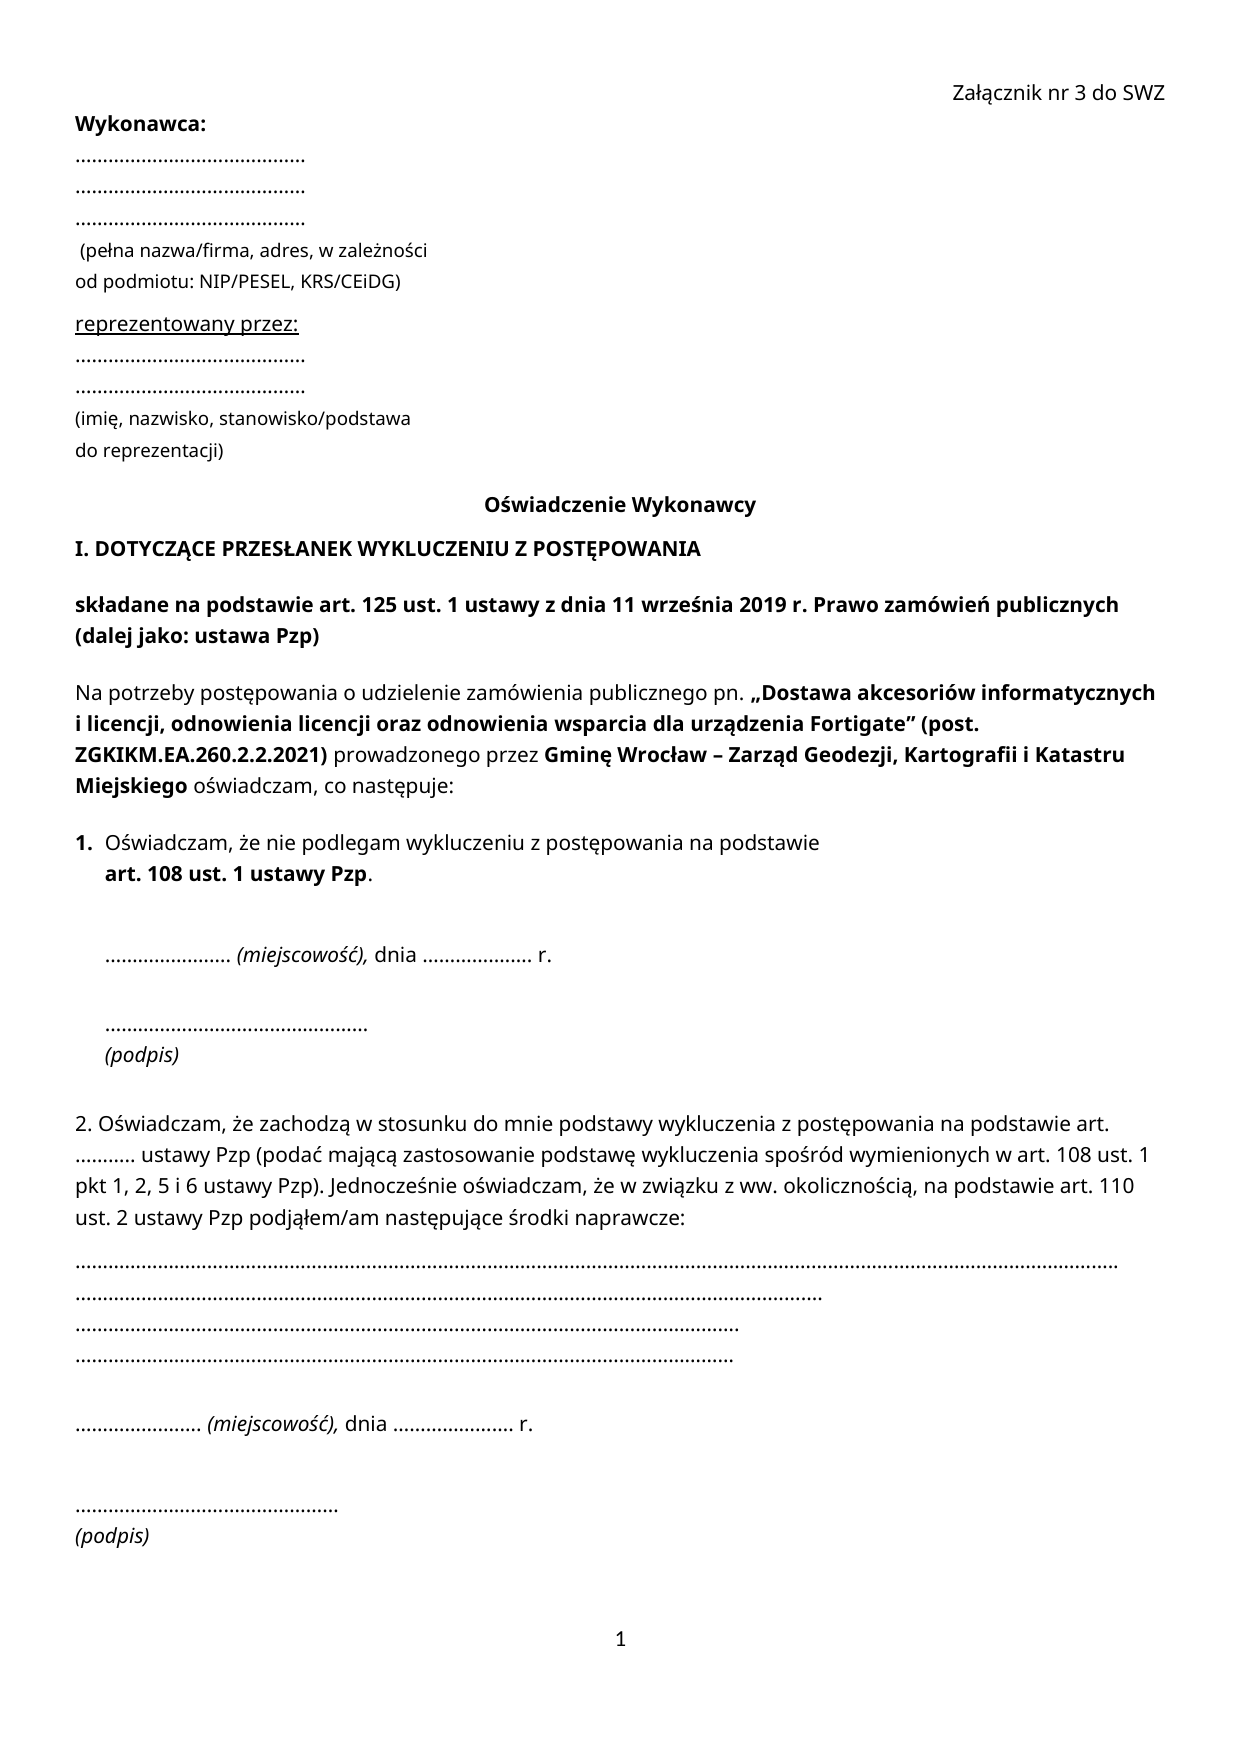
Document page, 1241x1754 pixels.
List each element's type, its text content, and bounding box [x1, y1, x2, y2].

text …………….……. (miejscowość), dnia ………….……. r. [104, 937, 1165, 969]
text (imię, nazwisko, stanowisko/podstawa [75, 400, 545, 431]
text …………………………………… [75, 169, 545, 200]
text Wykonawca: [75, 106, 1165, 137]
text I. DOTYCZĄCE PRZESŁANEK WYKLUCZENIU Z POSTĘPOWANIA [75, 531, 1165, 562]
text (podpis) [75, 1519, 1165, 1550]
text do reprezentacji) [75, 431, 545, 462]
text składane na podstawie art. 125 ust. 1 ustawy z dnia 11 września 2019 r. Prawo zamówień publicznych (dalej jako: ustawa Pzp) [75, 587, 1165, 650]
text 2. Oświadczam, że zachodzą w stosunku do mnie podstawy wykluczenia z postępowania na podstawie art. ……….. ustawy Pzp (podać mającą zastosowanie podstawę wykluczenia spośród wymienionych w art. 108 ust. 1 pkt 1, 2, 5 i 6 ustawy Pzp). Jednocześnie oświadczam, że w związku z ww. okolicznością, na podstawie art. 110 ust. 2 ustawy Pzp podjąłem/am następujące środki naprawcze: [75, 1106, 1165, 1231]
text Załącznik nr 3 do SWZ [695, 75, 1165, 106]
text …………………………………… [75, 369, 545, 400]
text ………………………………………… [75, 1487, 1165, 1519]
text od podmiotu: NIP/PESEL, KRS/CEiDG) [75, 262, 545, 294]
text …………………………………… [75, 137, 545, 169]
text …………………………………… [75, 337, 545, 369]
text …………………………………… [75, 200, 545, 231]
text …………….……. (miejscowość), dnia …………………. r. [75, 1406, 1165, 1437]
text …………………………………………………………………………………………..…………………...........………………………………………………………………………………………………………….………………………………………………………………………………………………………… [75, 1275, 1165, 1369]
text reprezentowany przez: [75, 306, 1165, 337]
text Oświadczenie Wykonawcy [75, 487, 1165, 519]
text Na potrzeby postępowania o udzielenie zamówienia publicznego pn. „Dostawa akcesoriów informatycznych i licencji, odnowienia licencji oraz odnowienia wsparcia dla urządzenia Fortigate” (post. ZGKIKM.EA.260.2.2.2021) prowadzonego przez Gminę Wrocław – Zarząd Geodezji, Kartografii i Katastru Miejskiego oświadczam, co następuje: [75, 675, 1165, 800]
text (podpis) [104, 1037, 1165, 1069]
text ………………………………………………………………………………………..…………………………………………………………………………….. [75, 1244, 1165, 1275]
text (pełna nazwa/firma, adres, w zależności [75, 231, 545, 262]
list Oświadczam, że nie podlegam wykluczeniu z postępowania na podstawie art. 108 ust. 1 ustawy Pzp. [75, 825, 1165, 887]
text ………………………………………… [104, 1006, 1165, 1037]
